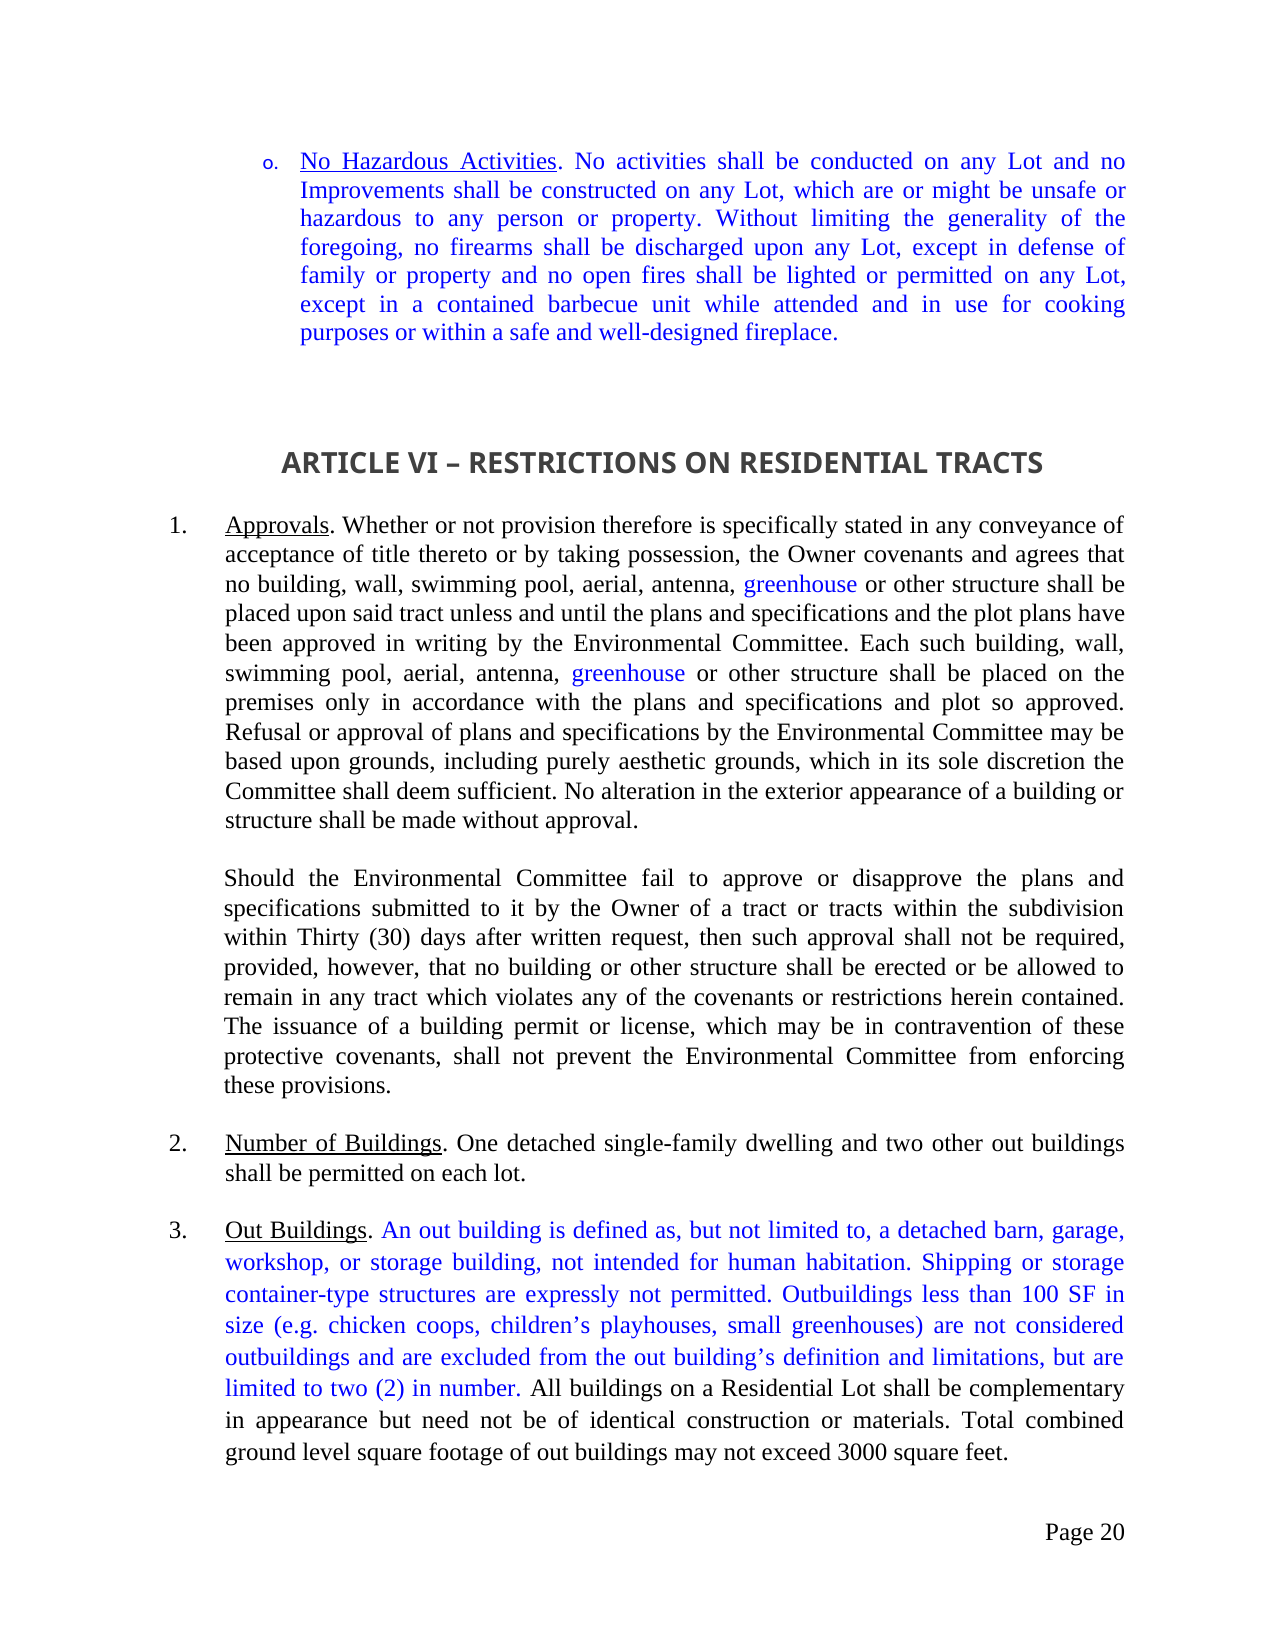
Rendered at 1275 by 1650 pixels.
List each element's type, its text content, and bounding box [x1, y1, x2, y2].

list No Hazardous Activities. No activities shall be conducted on any Lot and no Improvements shall be constructed on any Lot, which are or might be unsafe or hazardous to any person or property. Without limiting the generality of the foregoing, no firearms shall be discharged upon any Lot, except in defense of family or property and no open fires shall be lighted or permitted on any Lot, except in a contained barbecue unit while attended and in use for cooking purposes or within a safe and well-designed fireplace. [262, 146, 1127, 346]
list Out Buildings. An out building is defined as, but not limited to, a detached barn, garage, workshop, or storage building, not intended for human habitation. Shipping or storage container-type structures are expressly not permitted. Outbuildings less than 100 SF in size (e.g. chicken coops, children’s playhouses, small greenhouses) are not considered outbuildings and are excluded from the out building’s definition and limitations, but are limited to two (2) in number. All buildings on a Residential Lot shall be complementary in appearance but need not be of identical construction or materials. Total combined ground level square footage of out buildings may not exceed 3000 square feet. [169, 1216, 1126, 1465]
subtitle ARTICLE VI – RESTRICTIONS ON RESIDENTIAL TRACTS [218, 442, 1114, 482]
list Number of Buildings. One detached single-family dwelling and two other out buildings shall be permitted on each lot. [169, 1128, 1126, 1187]
text Should the Environmental Committee fail to approve or disapprove the plans and specifications submitted to it by the Owner of a tract or tracts within the subdivision within Thirty (30) days after written request, then such approval shall not be required, provided, however, that no building or other structure shall be erected or be allowed to remain in any tract which violates any of the covenants or restrictions herein contained. The issuance of a building permit or license, which may be in contravention of these protective covenants, shall not prevent the Environmental Committee from enforcing these provisions. [223, 863, 1126, 1099]
list Approvals. Whether or not provision therefore is specifically stated in any conveyance of acceptance of title thereto or by taking possession, the Owner covenants and agrees that no building, wall, swimming pool, aerial, antenna, greenhouse or other structure shall be placed upon said tract unless and until the plans and specifications and the plot plans have been approved in writing by the Environmental Committee. Each such building, wall, swimming pool, aerial, antenna, greenhouse or other structure shall be placed on the premises only in accordance with the plans and specifications and plot so approved. Refusal or approval of plans and specifications by the Environmental Committee may be based upon grounds, including purely aesthetic grounds, which in its sole discretion the Committee shall deem sufficient. No alteration in the exterior appearance of a building or structure shall be made without approval. [169, 510, 1126, 834]
